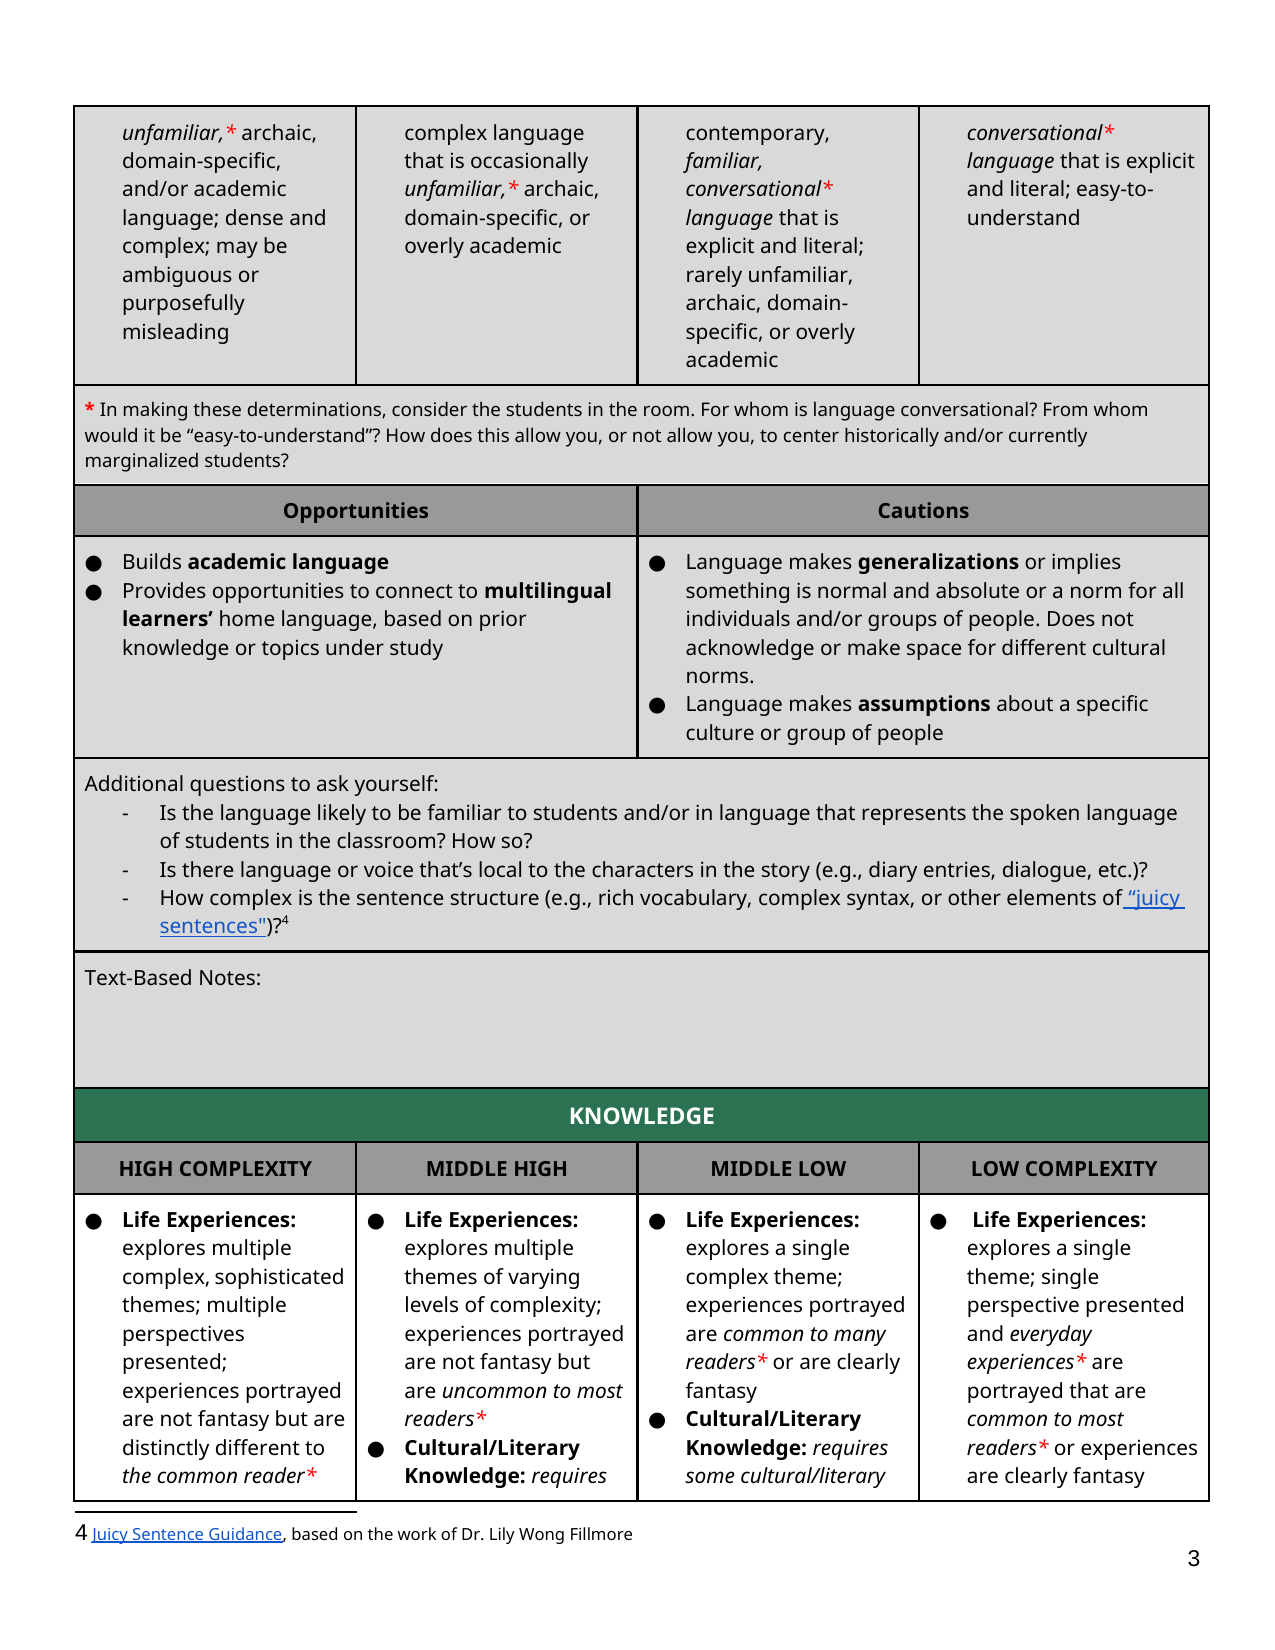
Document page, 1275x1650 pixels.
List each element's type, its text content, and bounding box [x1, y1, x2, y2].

table_cell Additional questions to ask yourself: Is the language likely to be familiar to students and/or in language that represents the spoken language of students in the classroom? How so? Is there language or voice that’s local to the characters in the story (e.g., diary entries, dialogue, etc.)? How complex is the sentence structure (e.g., rich vocabulary, complex syntax, or other elements of “juicy sentences")? [75, 759, 1208, 950]
table_cell Life Experiences: explores a single complex theme; experiences portrayed are common to many readers* or are clearly fantasy Cultural/Literary Knowledge: requires some cultural/literary knowledge;* few references/ allusions to other texts and/or cultural elements [639, 1195, 918, 1500]
table_cell HIGH COMPLEXITY [75, 1143, 355, 1193]
table_cell MIDDLE HIGH [357, 1143, 636, 1193]
table_cell Life Experiences: explores multiple themes of varying levels of complexity; experiences portrayed are not fantasy but are uncommon to most readers* Cultural/Literary Knowledge: requires moderate levels of cultural/literary knowledge;* some references/ allusions to other texts and/or cultural elements [357, 1195, 636, 1500]
table_cell Cautions [639, 486, 1208, 535]
table_cell Builds academic language Provides opportunities to connect to multilingual learners’ home language, based on prior knowledge or topics under study [75, 537, 636, 757]
table_cell Language makes generalizations or implies something is normal and absolute or a norm for all individuals and/or groups of people. Does not acknowledge or make space for different cultural norms. Language makes assumptions about a specific culture or group of people [639, 537, 1208, 757]
table_cell KNOWLEDGE [75, 1089, 1208, 1141]
table_cell LOW COMPLEXITY [920, 1143, 1208, 1193]
table_cell Life Experiences: explores a single theme; single perspective presented and everyday experiences* are portrayed that are common to most readers* or experiences are clearly fantasy Cultural/Literary Knowledge: requires only common, everyday cultural/literary knowledge;* no references/allusions to other texts and/or cultural elements [920, 1195, 1208, 1500]
table_cell MIDDLE LOW [639, 1143, 918, 1193]
table_cell Text-Based Notes: [75, 953, 1208, 1087]
table_cell * In making these determinations, consider the students in the room. For whom is language conversational? From whom would it be “easy-to-understand”? How does this allow you, or not allow you, to center historically and/or currently marginalized students? [75, 386, 1208, 483]
table_cell Life Experiences: explores multiple complex, sophisticated themes; multiple perspectives presented; experiences portrayed are not fantasy but are distinctly different to the common reader* Cultural/Literary Knowledge: requires an extensive depth of literary/cultural knowledge;* many references/ allusions to other texts and/or cultural elements. [75, 1195, 355, 1500]
table_cell Opportunities [75, 486, 636, 535]
